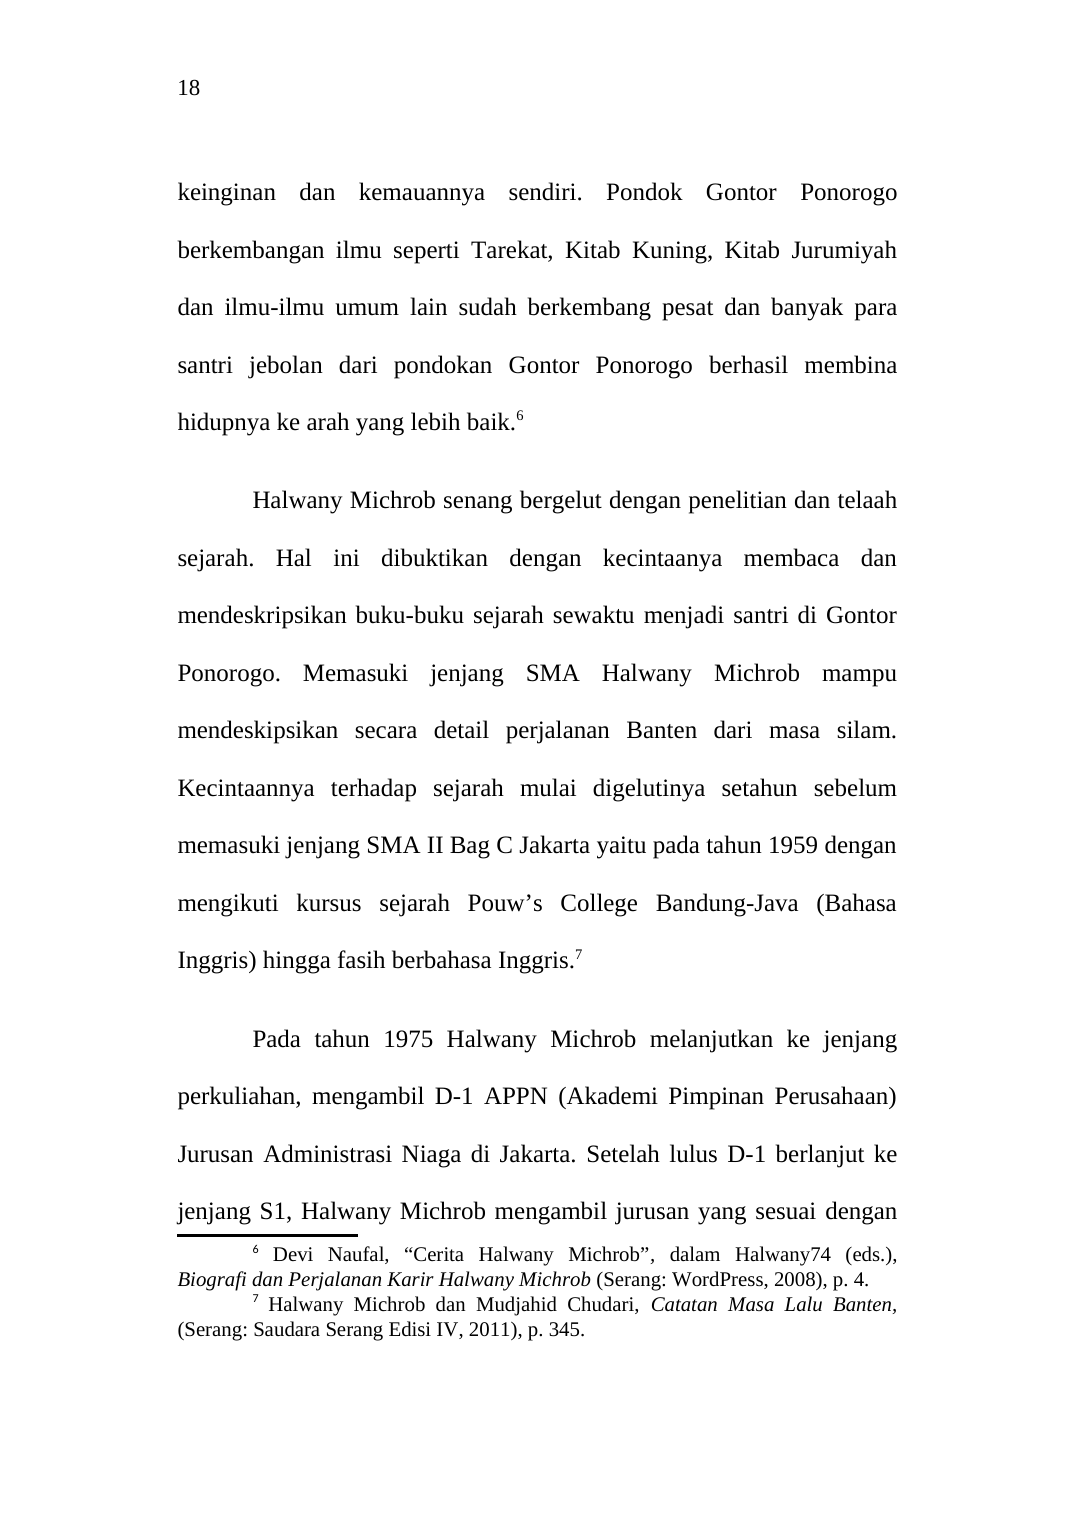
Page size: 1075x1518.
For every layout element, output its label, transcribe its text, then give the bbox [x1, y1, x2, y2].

text Halwany Michrob senang bergelut dengan penelitian dan telaah sejarah. Hal ini dibuktikan dengan kecintaanya membaca dan mendeskripsikan buku-buku sejarah sewaktu menjadi santri di Gontor Ponorogo. Memasuki jenjang SMA Halwany Michrob mampu mendeskipsikan secara detail perjalanan Banten dari masa silam. Kecintaannya terhadap sejarah mulai digelutinya setahun sebelum memasuki jenjang SMA II Bag C Jakarta yaitu pada tahun 1959 dengan mengikuti kursus sejarah Pouw’s College Bandung-Java (Bahasa Inggris) hingga fasih berbahasa Inggris. [177, 486, 898, 974]
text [177, 1024, 898, 1225]
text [177, 177, 898, 436]
